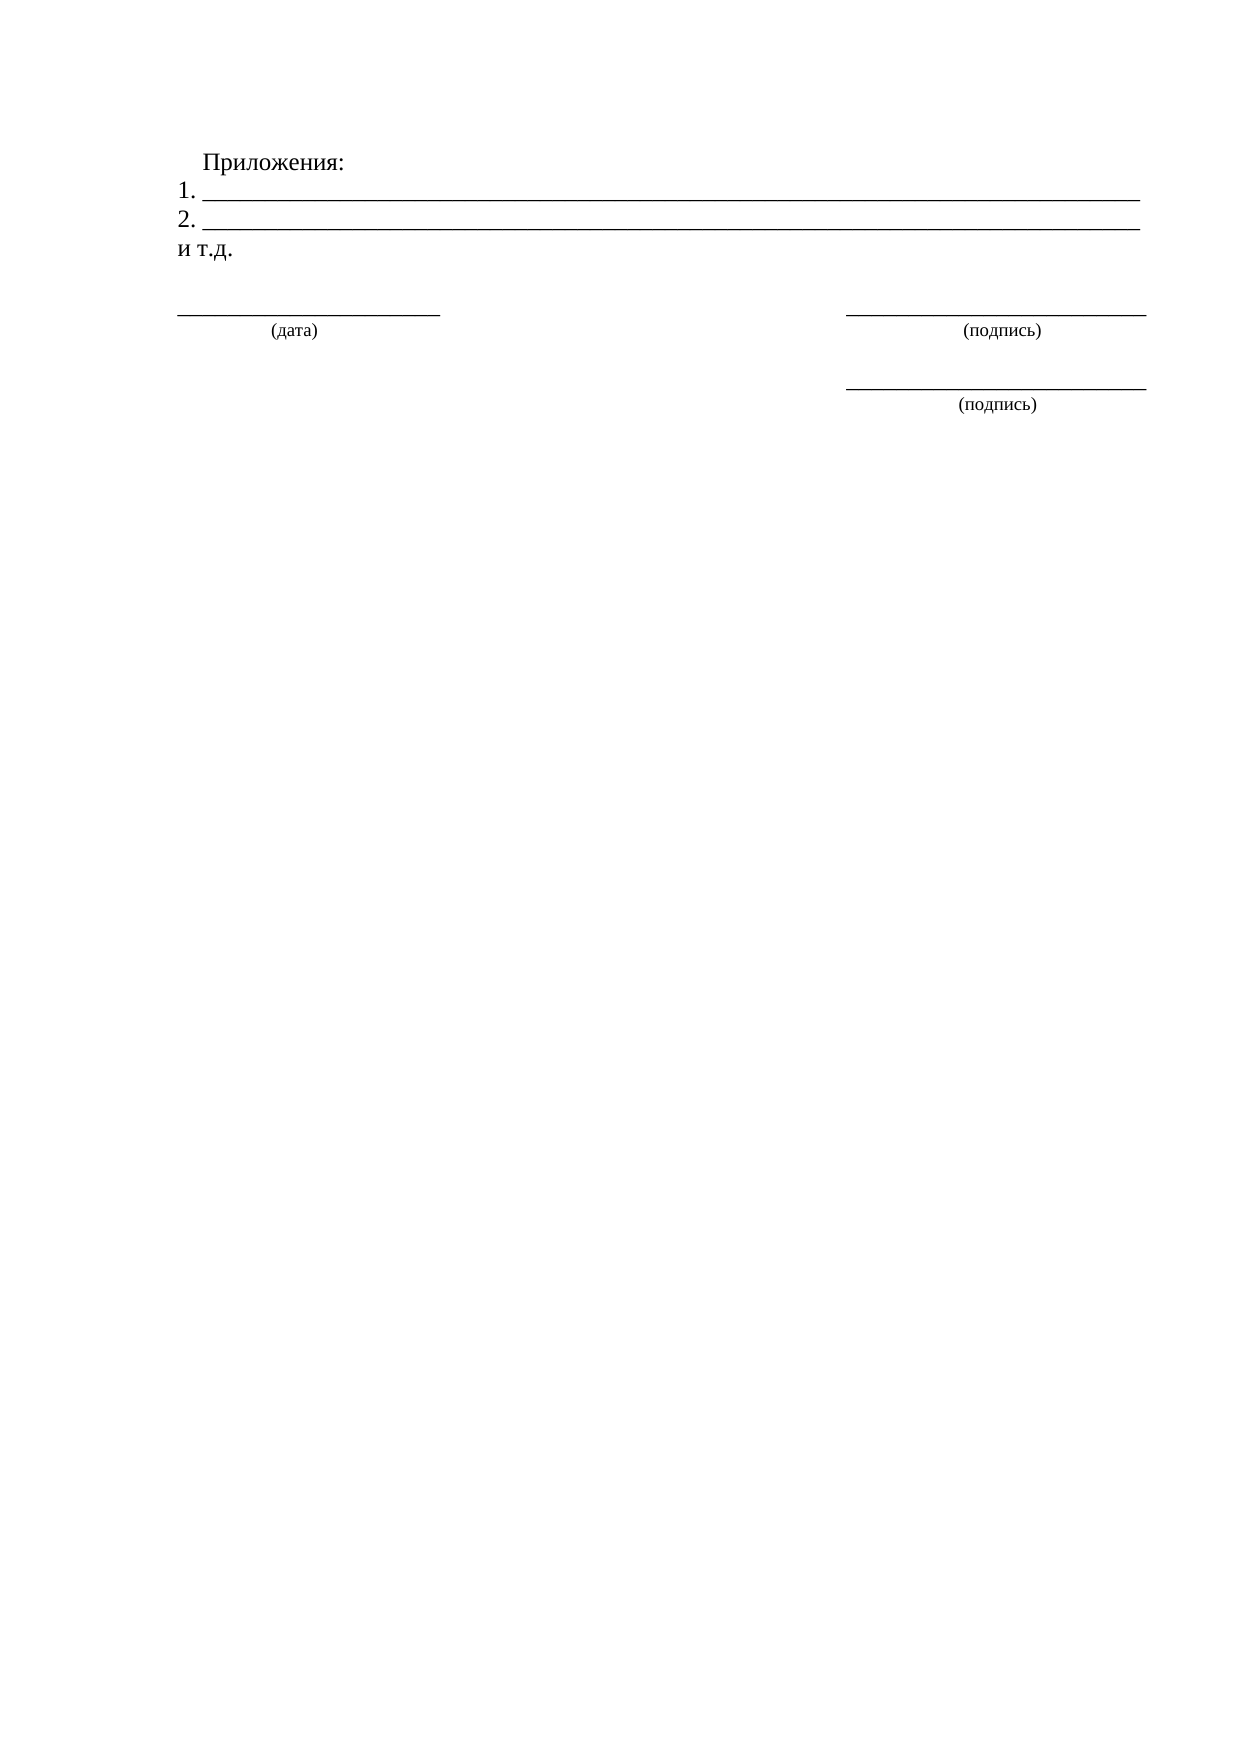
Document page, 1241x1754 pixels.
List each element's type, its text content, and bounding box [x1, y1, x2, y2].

text 2. ___________________________________________________________________________ [177, 204, 1152, 233]
text (подпись) [177, 393, 1152, 415]
text Приложения: [177, 147, 1152, 176]
text и т.д. [177, 233, 1152, 262]
text (дата) (подпись) [177, 319, 1152, 341]
text ________________________ [177, 364, 1152, 393]
text _____________________ ________________________ [177, 291, 1152, 319]
text 1. ___________________________________________________________________________ [177, 176, 1152, 204]
